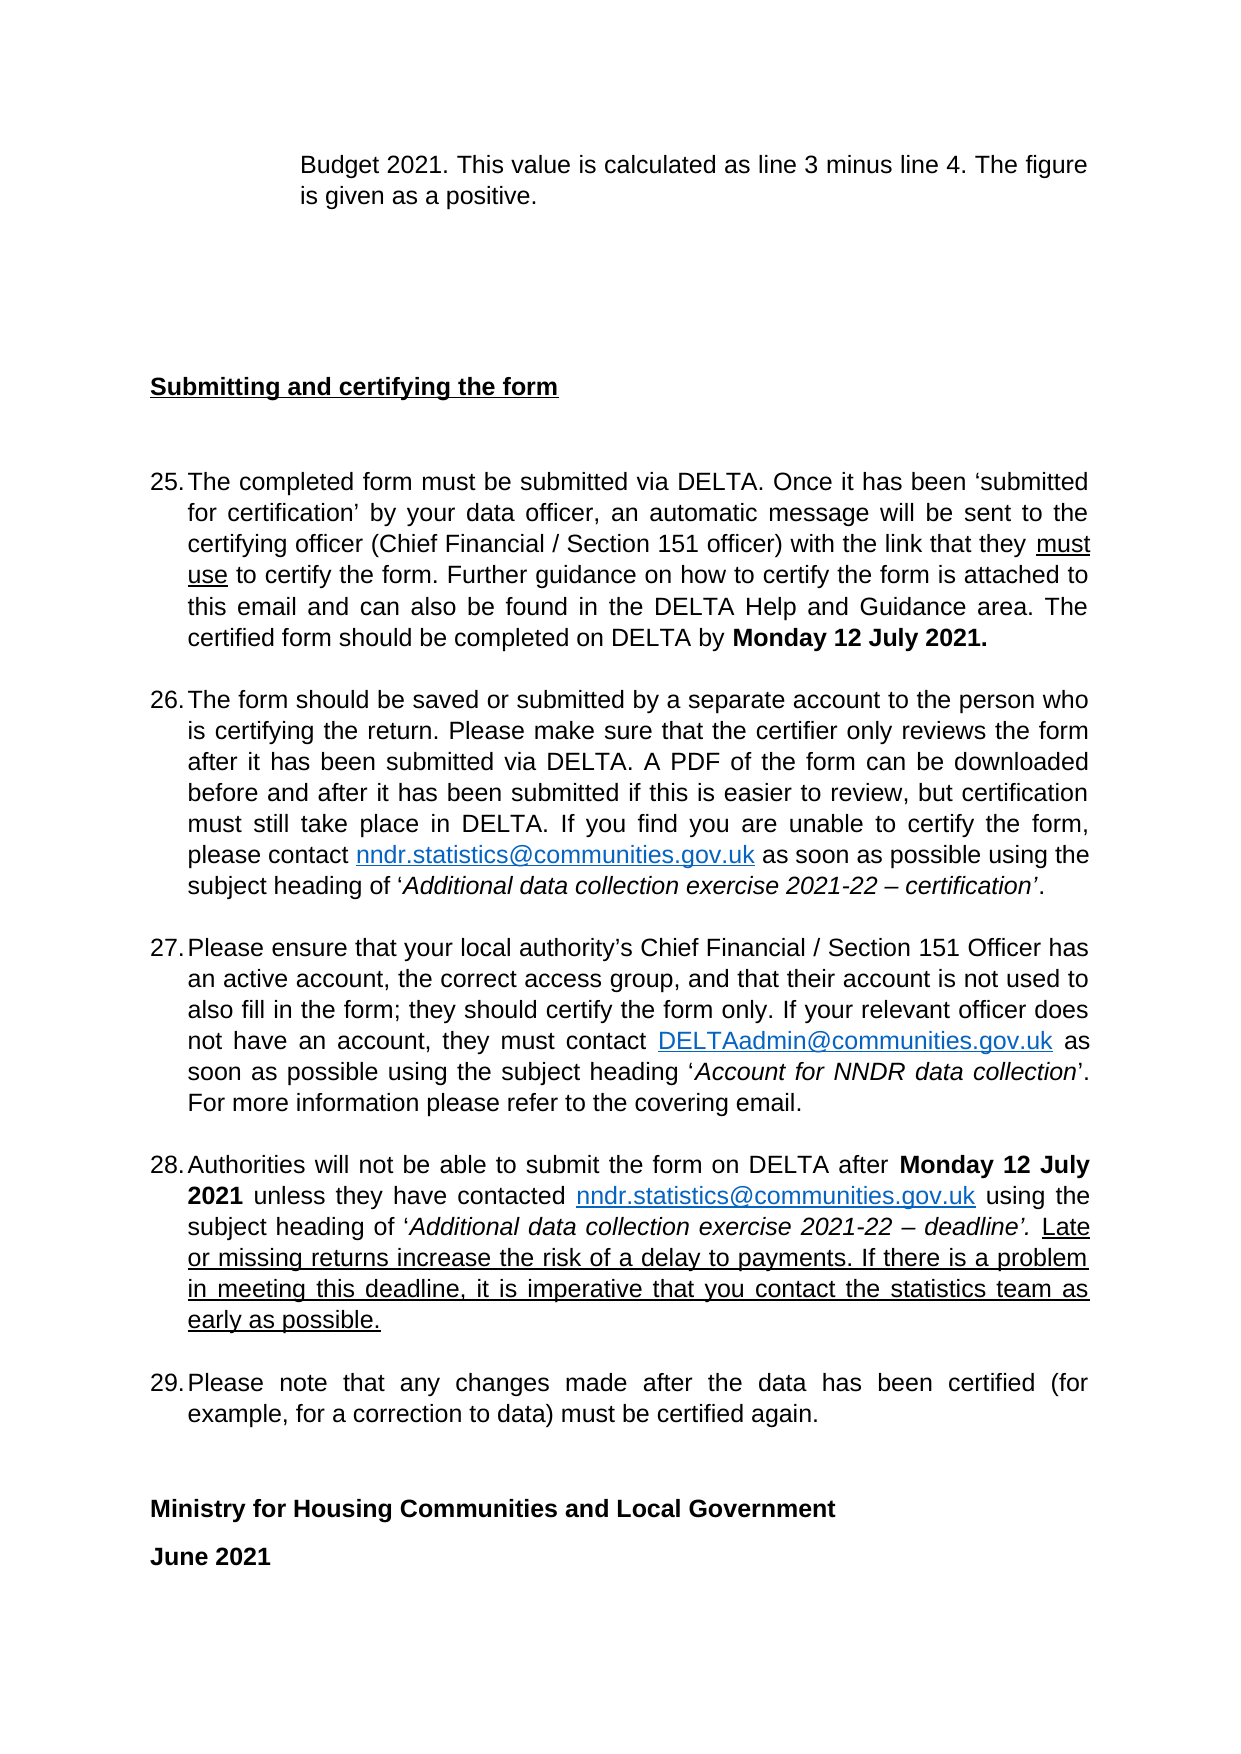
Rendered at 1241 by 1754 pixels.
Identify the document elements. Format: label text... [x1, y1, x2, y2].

list Authorities will not be able to submit the form on DELTA after Monday 12 July 2021 unless they have contacted nndr.statistics@communities.gov.uk using the subject heading of ‘Additional data collection exercise 2021-22 – deadline’. Late or missing returns increase the risk of a delay to payments. If there is a problem in meeting this deadline, it is imperative that you contact the statistics team as early as possible. [150, 1150, 1090, 1334]
text June 2021 [150, 1542, 1090, 1570]
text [300, 150, 1090, 210]
text Submitting and certifying the form [150, 372, 1090, 401]
list Please ensure that your local authority’s Chief Financial / Section 151 Officer has an active account, the correct access group, and that their account is not used to also fill in the form; they should certify the form only. If your relevant officer does not have an account, they must contact DELTAadmin@communities.gov.uk as soon as possible using the subject heading ‘Account for NNDR data collection’. For more information please refer to the covering email. [150, 933, 1090, 1117]
list The form should be saved or submitted by a separate account to the person who is certifying the return. Please make sure that the certifier only reviews the form after it has been submitted via DELTA. A PDF of the form can be downloaded before and after it has been submitted if this is easier to review, but certification must still take place in DELTA. If you find you are unable to certify the form, please contact nndr.statistics@communities.gov.uk as soon as possible using the subject heading of ‘Additional data collection exercise 2021-22 – certification’. [150, 684, 1090, 899]
list Please note that any changes made after the data has been certified (for example, for a correction to data) must be certified again. [150, 1367, 1090, 1427]
text Ministry for Housing Communities and Local Government [150, 1494, 1090, 1523]
list The completed form must be submitted via DELTA. Once it has been ‘submitted for certification’ by your data officer, an automatic message will be sent to the certifying officer (Chief Financial / Section 151 officer) with the link that they must use to certify the form. Further guidance on how to certify the form is attached to this email and can also be found in the DELTA Help and Guidance area. The certified form should be completed on DELTA by Monday 12 July 2021. [150, 467, 1090, 651]
